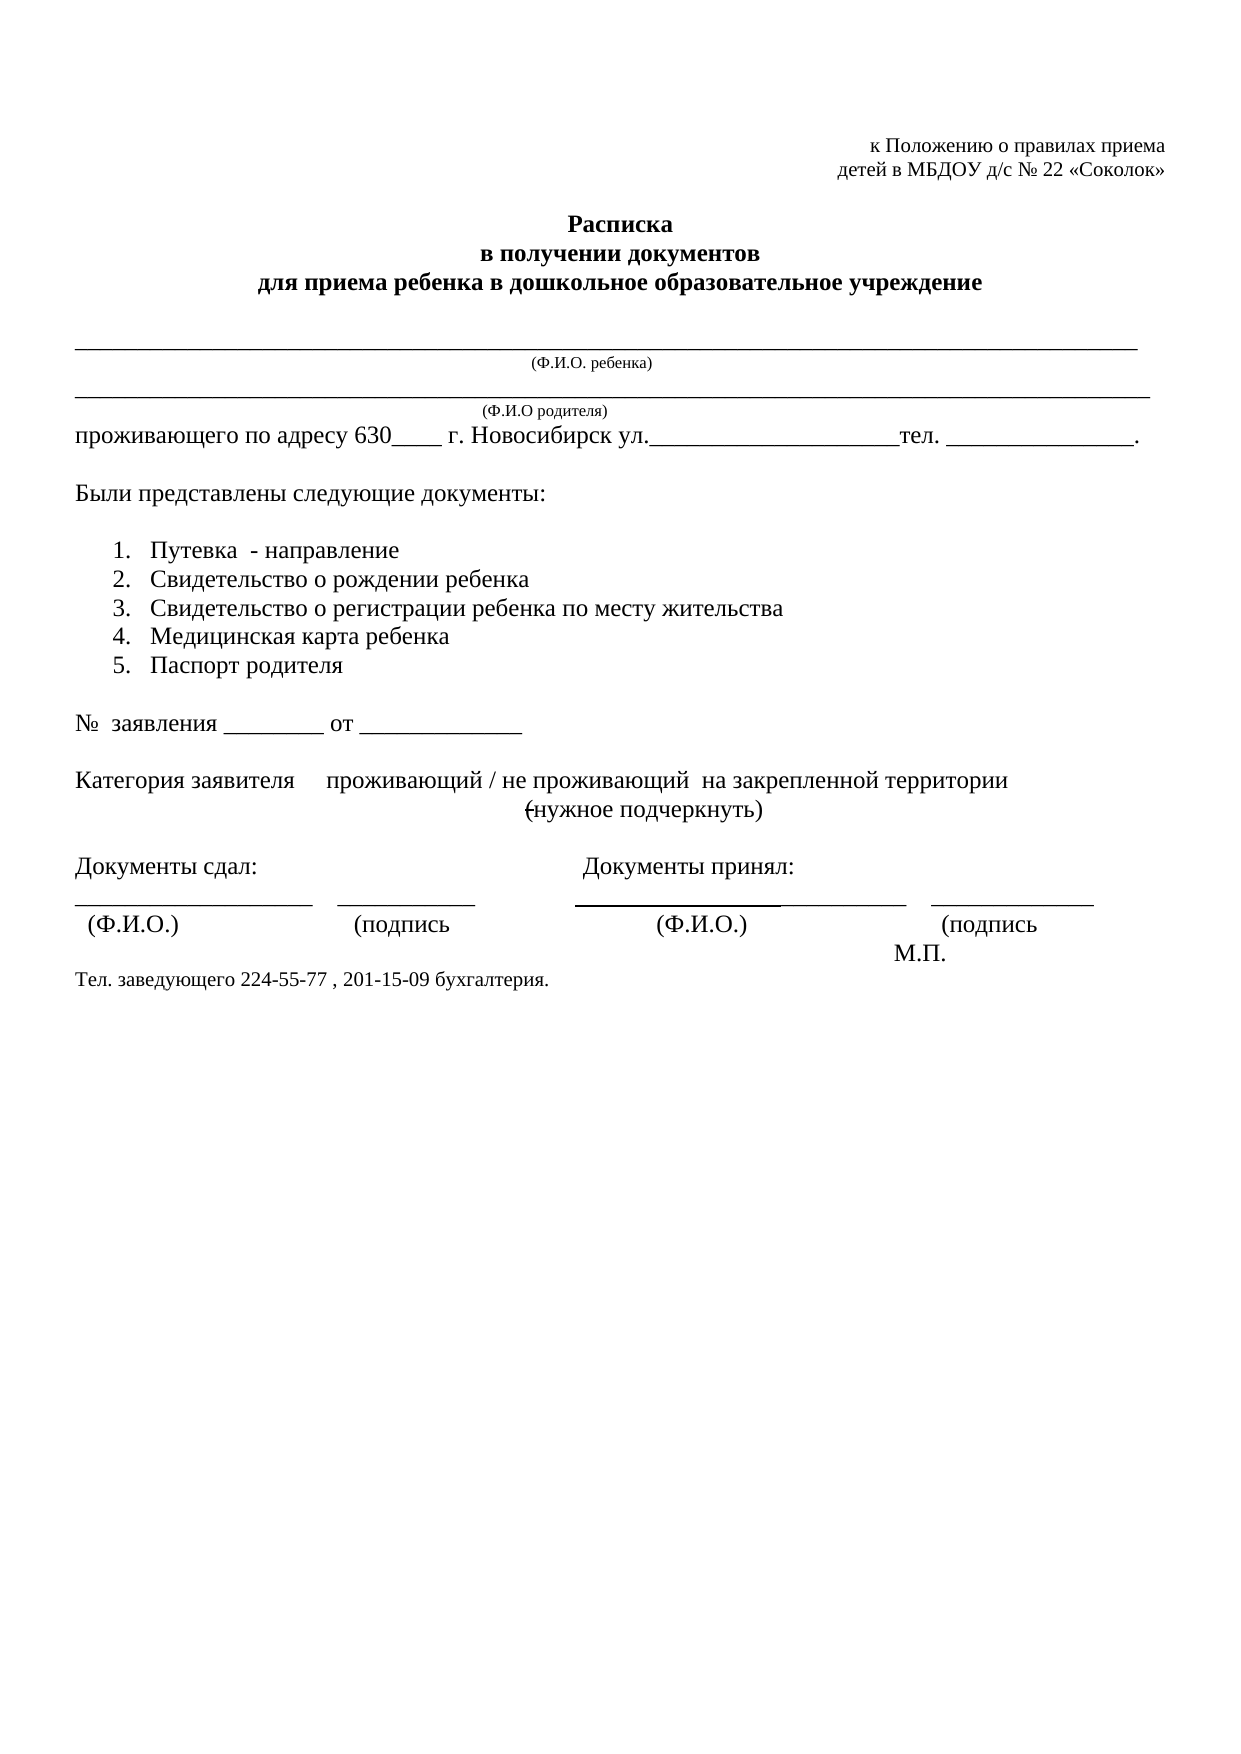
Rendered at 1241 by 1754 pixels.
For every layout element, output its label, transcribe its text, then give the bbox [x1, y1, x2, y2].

text (нужное подчеркнуть) [75, 794, 1165, 823]
list Медицинская карта ребенка [112, 621, 1165, 650]
text ___________________ ___________ __________ _____________ [75, 880, 1165, 909]
text Расписка [75, 209, 1165, 238]
text проживающего по адресу 630____ г. Новосибирск ул.____________________тел. _______________. [75, 420, 1165, 449]
text для приема ребенка в дошкольное образовательное учреждение [75, 267, 1165, 296]
text детей в МБДОУ д/с № 22 «Соколок» [75, 157, 1165, 181]
text в получении документов [75, 238, 1165, 267]
text (Ф.И.О. ребенка) ______________________________________________________________________________________ [75, 353, 1165, 401]
text (Ф.И.О родителя) [75, 401, 1165, 420]
text Тел. заведующего 224-55-77 , 201-15-09 бухгалтерия. [75, 966, 1165, 991]
text Категория заявителя проживающий / не проживающий на закрепленной территории [75, 765, 1165, 794]
text № заявления ________ от _____________ [75, 708, 1165, 736]
text _____________________________________________________________________________________ [75, 324, 1165, 353]
list Паспорт родителя [112, 650, 1165, 679]
list Свидетельство о рождении ребенка [112, 564, 1165, 593]
text Были представлены следующие документы: [75, 478, 1165, 506]
text Документы сдал: Документы принял: [75, 851, 1165, 880]
text М.П. [75, 938, 1165, 966]
list Свидетельство о регистрации ребенка по месту жительства [112, 593, 1165, 621]
list Путевка - направление [112, 535, 1165, 564]
text к Положению о правилах приема [75, 132, 1165, 157]
text (Ф.И.О.) (подпись (Ф.И.О.) (подпись [75, 909, 1165, 938]
